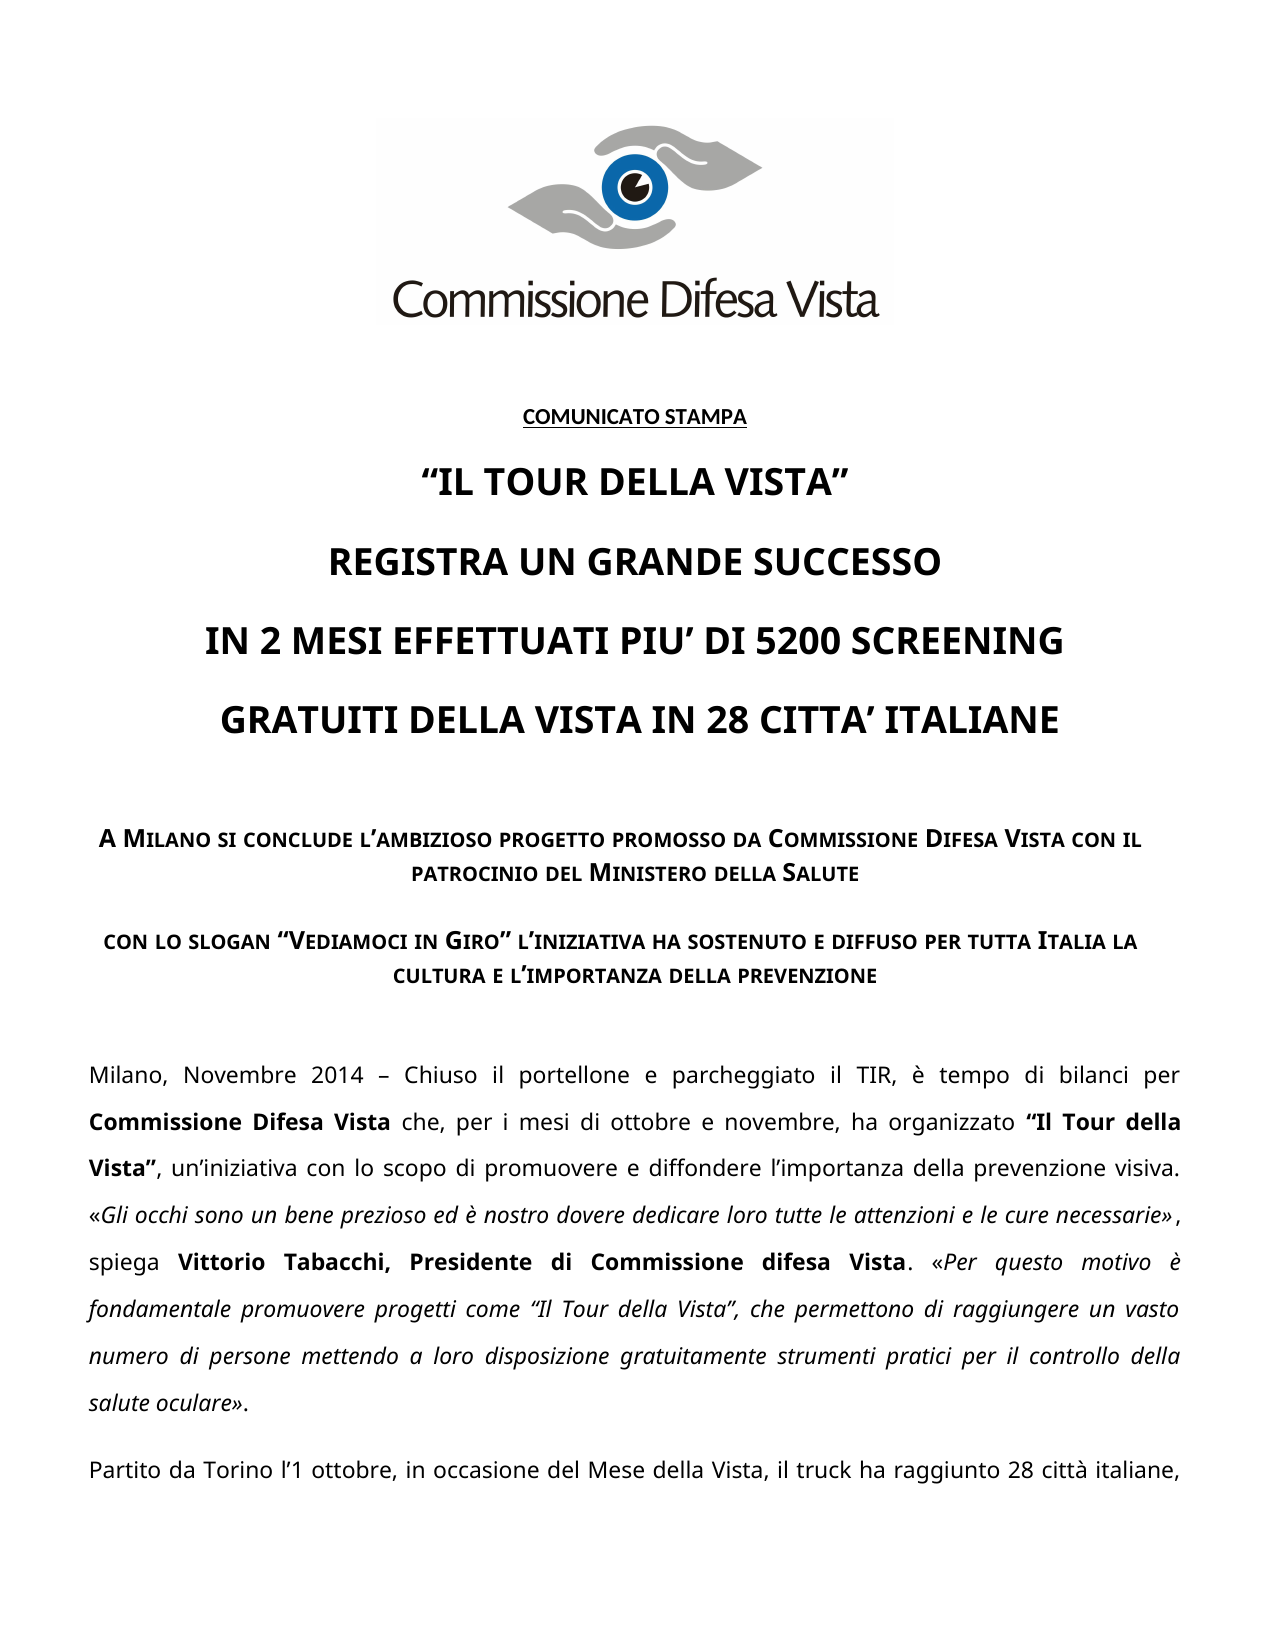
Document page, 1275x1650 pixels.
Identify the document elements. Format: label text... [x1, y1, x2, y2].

text COMUNICATO STAMPA [89, 402, 1181, 430]
text GRATUITI DELLA VISTA IN 28 CITTA’ ITALIANE [89, 694, 1181, 745]
text A Milano si conclude l’ambizioso progetto promosso da Commissione Difesa Vista con il patrocinio del Ministero della Salute [59, 820, 1181, 888]
text Milano, Novembre 2014 – Chiuso il portellone e parcheggiato il TIR, è tempo di bilanci per Commissione Difesa Vista che, per i mesi di ottobre e novembre, ha organizzato “Il Tour della Vista”, un’iniziativa con lo scopo di promuovere e diffondere l’importanza della prevenzione visiva. «Gli occhi sono un bene prezioso ed è nostro dovere dedicare loro tutte le attenzioni e le cure necessarie», spiega Vittorio Tabacchi, Presidente di Commissione difesa Vista. «Per questo motivo è fondamentale promuovere progetti come “Il Tour della Vista”, che permettono di raggiungere un vasto numero di persone mettendo a loro disposizione gratuitamente strumenti pratici per il controllo della salute oculare». [89, 1059, 1181, 1418]
picture [376, 118, 894, 325]
text con lo slogan “Vediamoci in Giro” l’iniziativa ha sostenuto e diffuso per tutta Italia la cultura e l’importanza della prevenzione [59, 922, 1181, 991]
text REGISTRA UN GRANDE SUCCESSO [89, 535, 1181, 586]
text IN 2 MESI EFFETTUATI PIU’ DI 5200 SCREENING [89, 614, 1181, 665]
text “IL TOUR DELLA VISTA” [89, 455, 1181, 506]
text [89, 1454, 1181, 1486]
